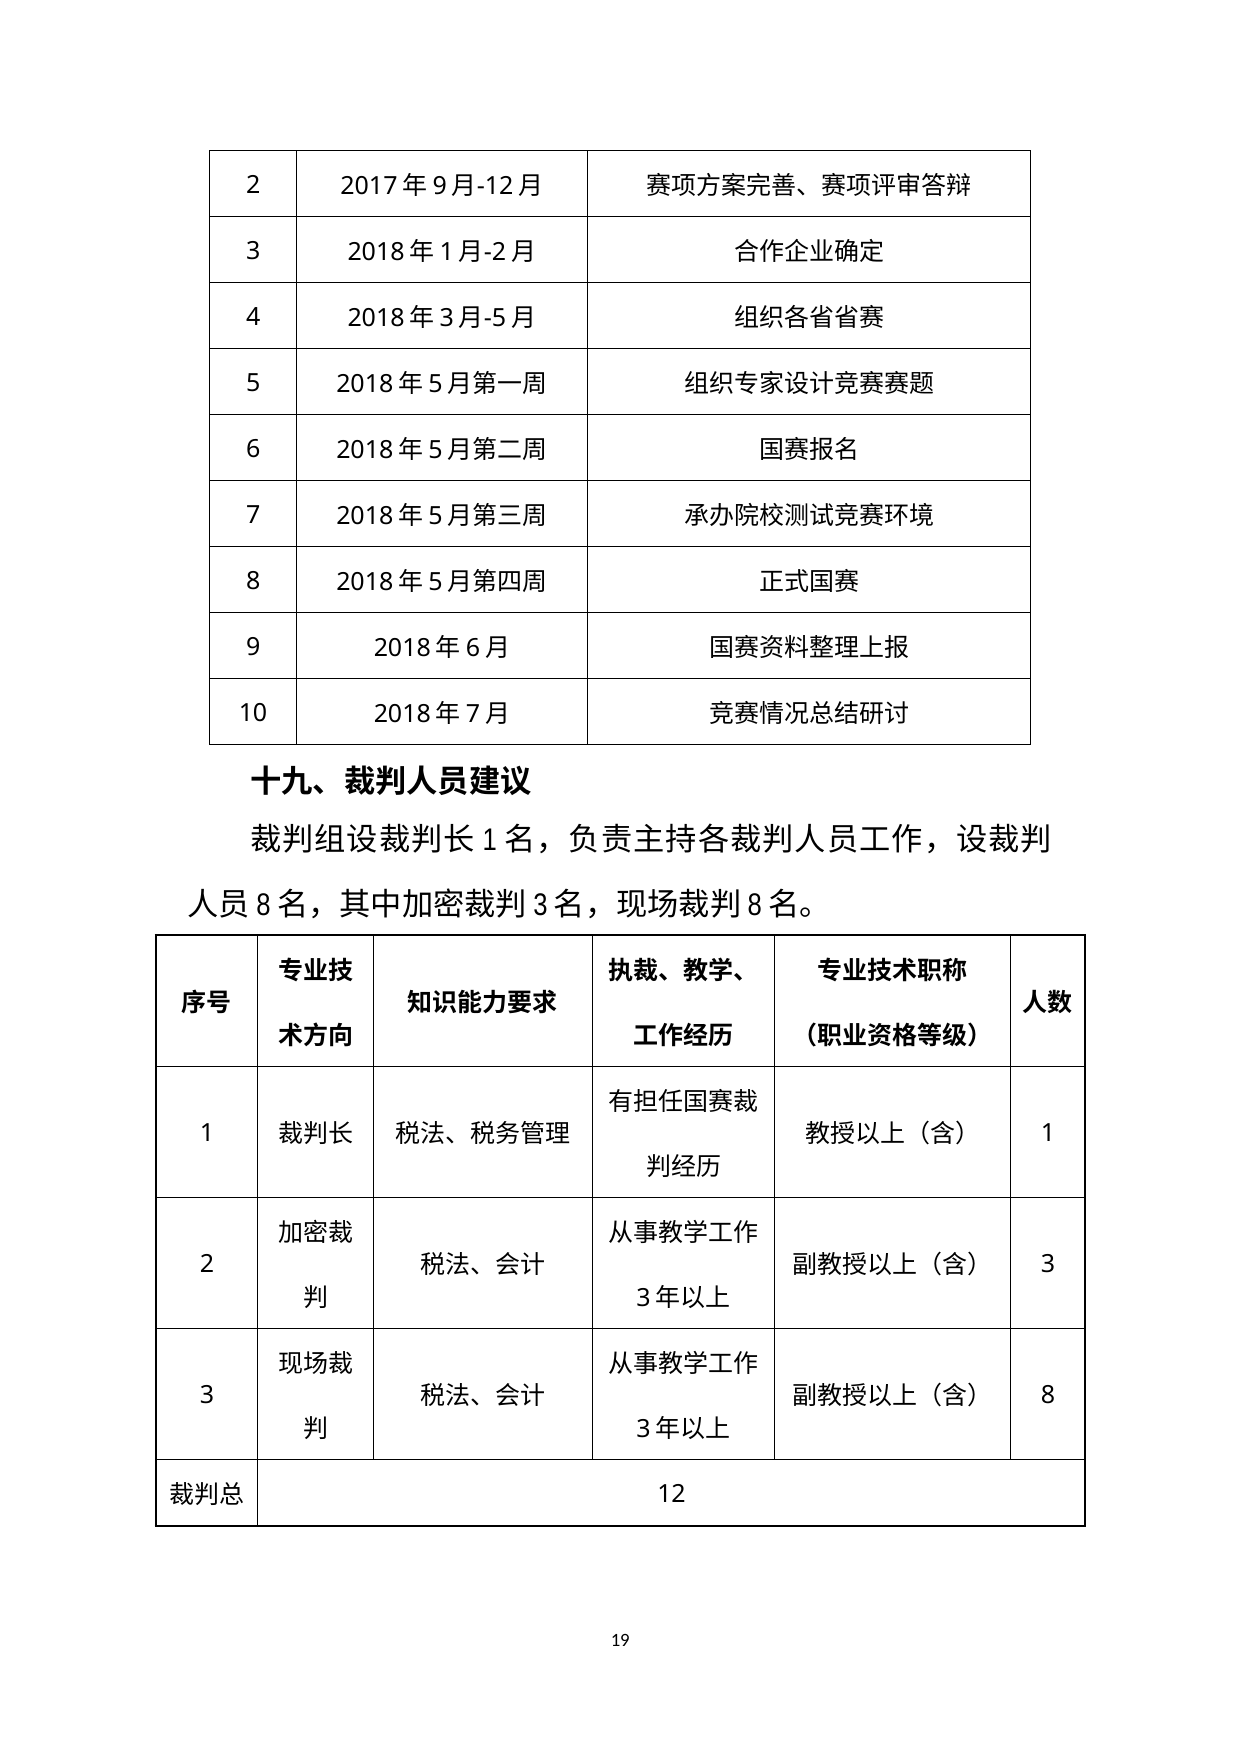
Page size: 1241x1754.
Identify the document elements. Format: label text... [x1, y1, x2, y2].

table_cell 有担任国赛裁判经历 [593, 1067, 774, 1197]
table_cell 国赛资料整理上报 [588, 613, 1030, 678]
table_cell 1 [157, 1067, 257, 1197]
table_cell 教授以上（含） [775, 1067, 1010, 1197]
table_cell 9 [210, 613, 296, 678]
table_cell 组织各省省赛 [588, 283, 1030, 348]
table_cell 5 [210, 349, 296, 414]
table_cell 组织专家设计竞赛赛题 [588, 349, 1030, 414]
table_cell 正式国赛 [588, 547, 1030, 612]
table_cell 4 [210, 283, 296, 348]
table_cell 3 [210, 217, 296, 282]
table_cell 合作企业确定 [588, 217, 1030, 282]
table_cell 8 [1011, 1329, 1084, 1459]
table_cell 10 [210, 679, 296, 744]
table_cell 2018年7月 [297, 679, 587, 744]
table_cell 从事教学工作3年以上 [593, 1198, 774, 1328]
table_cell 税法、会计 [374, 1198, 592, 1328]
table_header 专业技术方向 [258, 936, 373, 1066]
table_cell 3 [1011, 1198, 1084, 1328]
table_cell 现场裁判 [258, 1329, 373, 1459]
table_cell 2 [157, 1198, 257, 1328]
table_cell 副教授以上（含） [775, 1198, 1010, 1328]
table_cell 加密裁判 [258, 1198, 373, 1328]
table_cell 8 [210, 547, 296, 612]
table_cell 7 [210, 481, 296, 546]
table_cell 2018年5月第三周 [297, 481, 587, 546]
table_cell 赛项方案完善、赛项评审答辩 [588, 151, 1030, 216]
table_header 人数 [1011, 936, 1084, 1066]
table_cell 3 [157, 1329, 257, 1459]
table_cell 2018年3月-5月 [297, 283, 587, 348]
table_cell 2018年5月第一周 [297, 349, 587, 414]
table_cell 税法、会计 [374, 1329, 592, 1459]
table_cell 裁判总人数 [157, 1460, 257, 1525]
table_cell 2017年9月-12月 [297, 151, 587, 216]
table_header 专业技术职称 （职业资格等级） [775, 936, 1010, 1066]
table_cell 2018年5月第四周 [297, 547, 587, 612]
table_cell 1 [1011, 1067, 1084, 1197]
table_cell 承办院校测试竞赛环境 [588, 481, 1030, 546]
table_cell 税法、税务管理 [374, 1067, 592, 1197]
table_cell 2018年5月第二周 [297, 415, 587, 480]
table_cell 2018年1月-2月 [297, 217, 587, 282]
table_cell 2 [210, 151, 296, 216]
table_cell 裁判长 [258, 1067, 373, 1197]
text 裁判组设裁判长1名，负责主持各裁判人员工作，设裁判人员8名，其中加密裁判3名，现场裁判8名。 [187, 804, 1053, 934]
table_cell 国赛报名 [588, 415, 1030, 480]
text 十九、裁判人员建议 [187, 745, 1053, 804]
table_header 执裁、教学、工作经历 [593, 936, 774, 1066]
table_header 知识能力要求 [374, 936, 592, 1066]
table_cell 副教授以上（含） [775, 1329, 1010, 1459]
table_header 序号 [157, 936, 257, 1066]
table_cell 从事教学工作3年以上 [593, 1329, 774, 1459]
table_cell 12 [258, 1460, 1084, 1525]
table_cell 2018年6月 [297, 613, 587, 678]
table_cell 6 [210, 415, 296, 480]
table_cell 竞赛情况总结研讨 [588, 679, 1030, 744]
